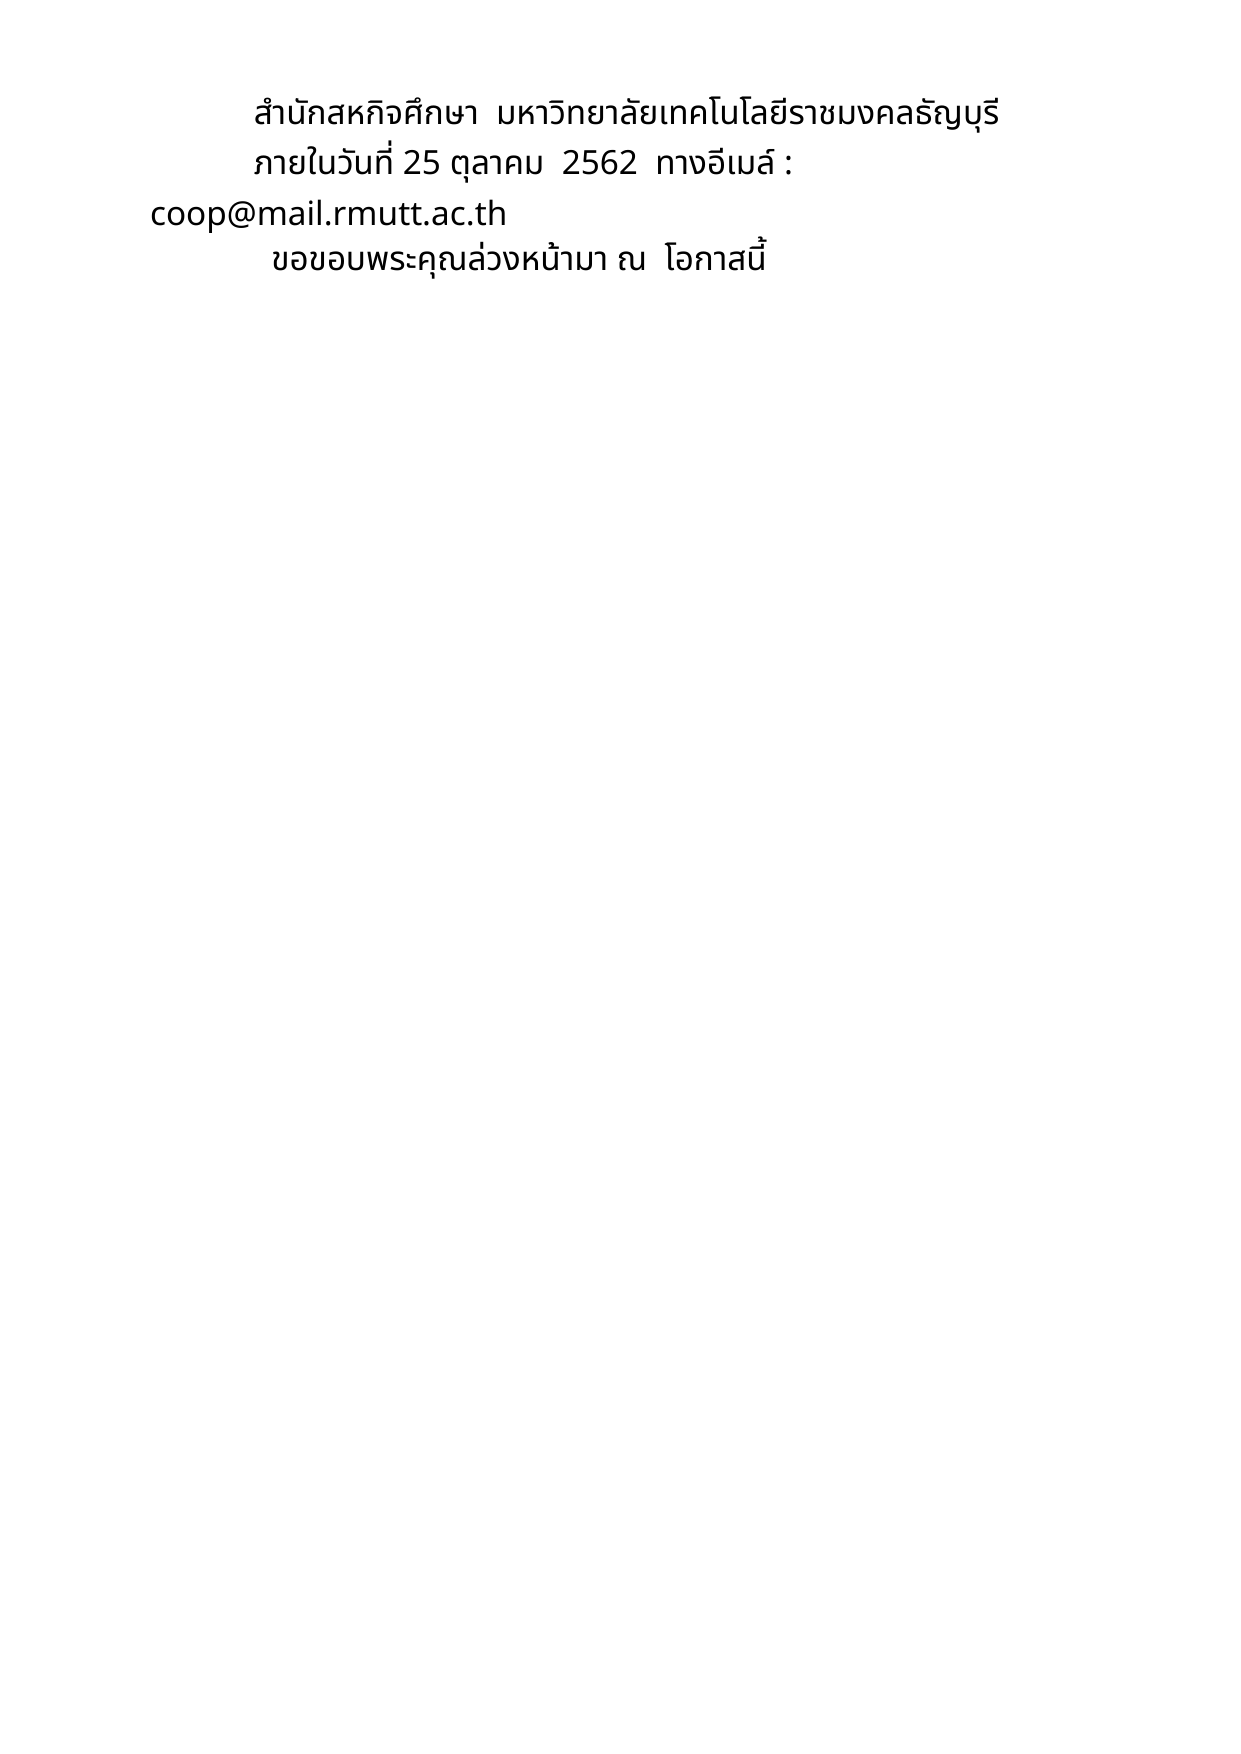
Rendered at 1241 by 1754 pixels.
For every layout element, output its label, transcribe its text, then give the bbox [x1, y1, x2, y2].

text ภายในวันที่ 25 ตุลาคม 2562 ทางอีเมล์ : coop@mail.rmutt.ac.th [150, 139, 1152, 235]
text สำนักสหกิจศึกษา มหาวิทยาลัยเทคโนโลยีราชมงคลธัญบุรี [150, 89, 1152, 139]
text ขอขอบพระคุณล่วงหน้ามา ณ โอกาสนี้ [150, 235, 1152, 286]
